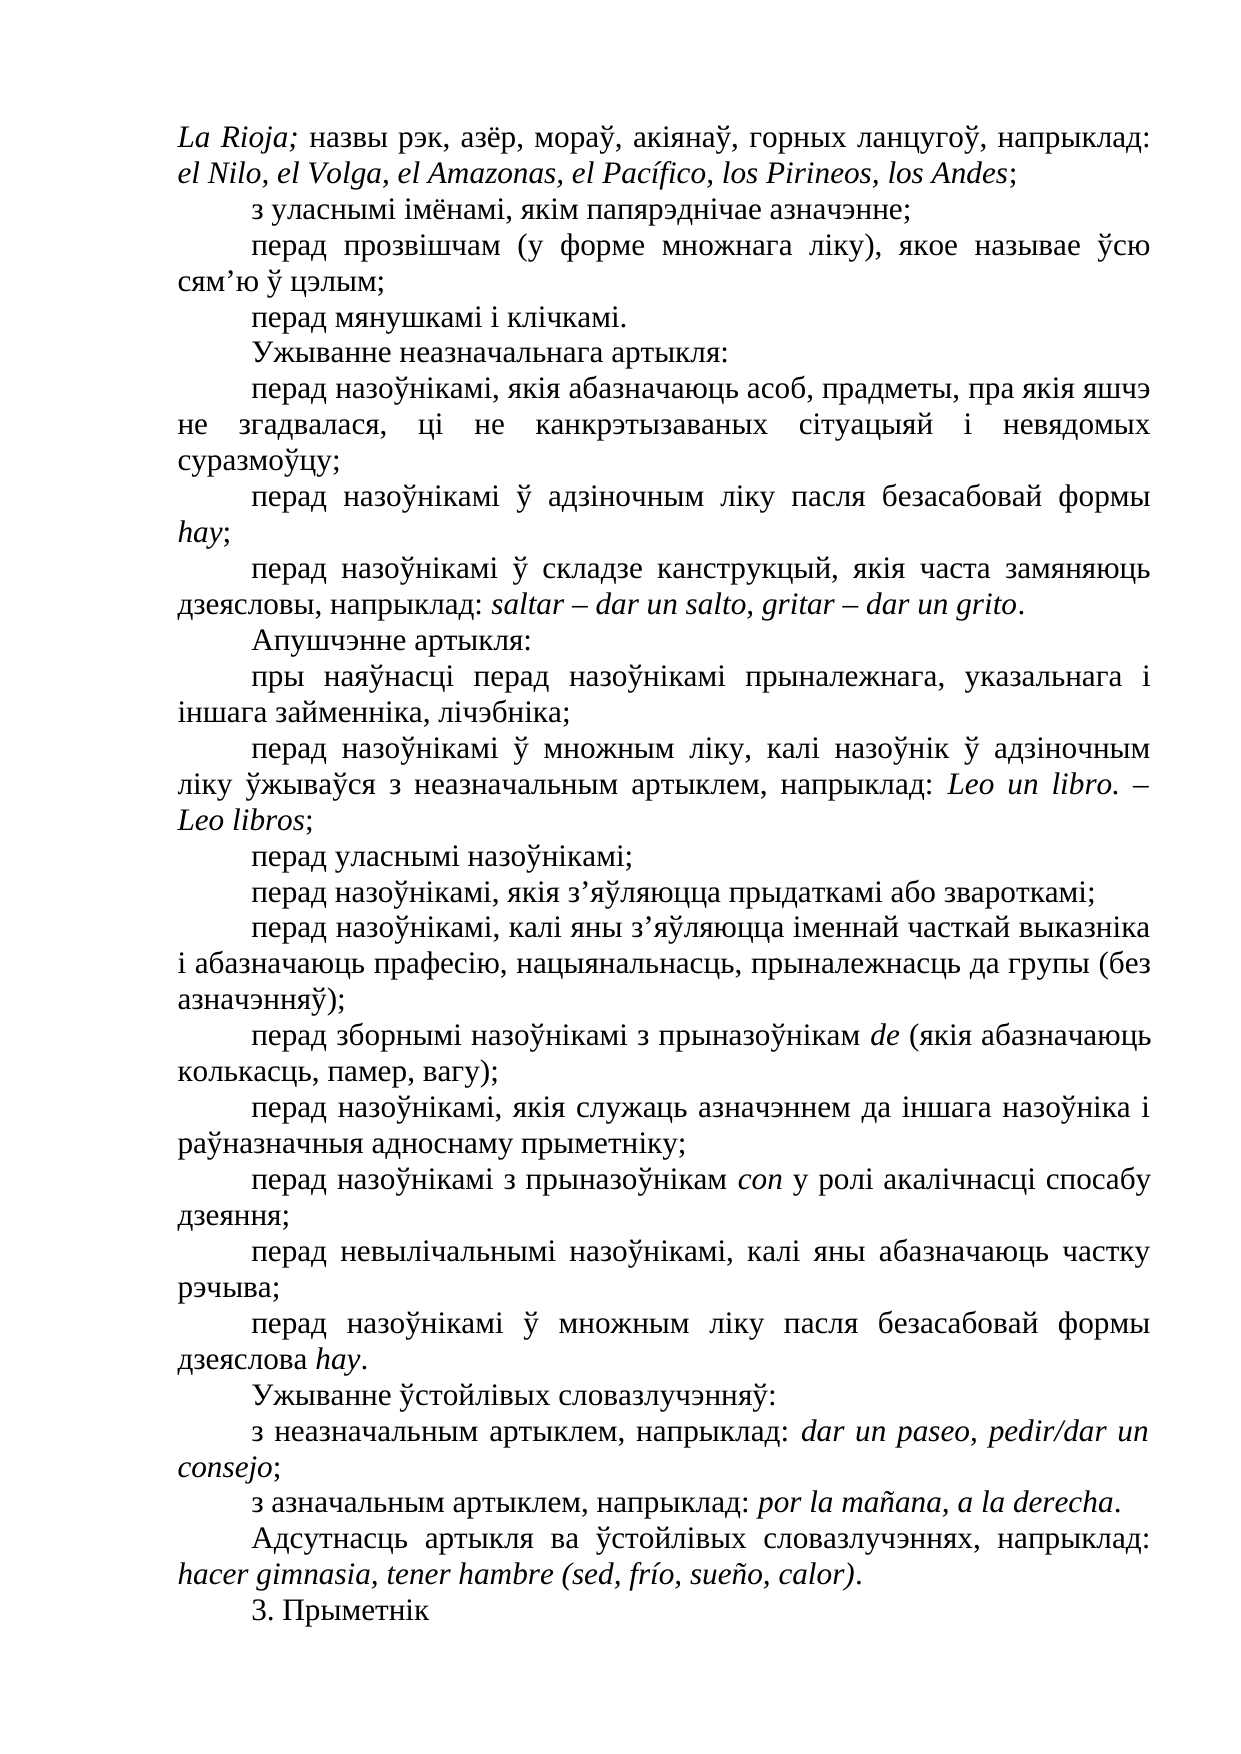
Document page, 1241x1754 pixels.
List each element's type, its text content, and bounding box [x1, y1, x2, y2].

text перад невылічальнымі назоўнікамі, калі яны абазначаюць частку рэчыва; [177, 1232, 1152, 1304]
text Апушчэнне артыкля: [177, 621, 1152, 657]
text пры наяўнасці перад назоўнікамі прыналежнага, указальнага і іншага займенніка, лічэбніка; [177, 657, 1152, 729]
text 3. Прыметнік [177, 1592, 1152, 1627]
text перад назоўнікамі ў складзе канструкцый, якія часта замяняюць дзеясловы, напрыклад: saltar – dar un salto, gritar – dar un grito. [177, 549, 1152, 621]
text Ужыванне ўстойлівых словазлучэнняў: [177, 1376, 1152, 1412]
text перад мянушкамі і клічкамі. [177, 298, 1152, 334]
text з неазначальным артыклем, напрыклад: dar un paseo, pedir/dar un consejo; [177, 1412, 1152, 1484]
text перад уласнымі назоўнікамі; [177, 837, 1152, 873]
text перад назоўнікамі, якія з’яўляюцца прыдаткамі або звароткамі; [177, 873, 1152, 909]
text Ужыванне неазначальнага артыкля: [177, 334, 1152, 370]
text перад прозвішчам (у форме множнага ліку), якое называе ўсю сям’ю ў цэлым; [177, 226, 1152, 298]
text перад назоўнікамі ў множным ліку пасля безасабовай формы дзеяслова hay. [177, 1304, 1152, 1376]
text Адсутнасць артыкля ва ўстойлівых словазлучэннях, напрыклад: hacer gimnasia, tener hambre (sed, frío, sueño, calor). [177, 1520, 1152, 1592]
text перад зборнымі назоўнікамі з прыназоўнікам de (якія абазначаюць колькасць, памер, вагу); [177, 1017, 1152, 1088]
text перад назоўнікамі, калі яны з’яўляюцца іменнай часткай выказніка і абазначаюць прафесію, нацыянальнасць, прыналежнасць да групы (без азначэнняў); [177, 909, 1152, 1017]
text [177, 118, 1152, 190]
text з уласнымі імёнамі, якім папярэднічае азначэнне; [177, 190, 1152, 226]
text перад назоўнікамі ў адзіночным ліку пасля безасабовай формы hay; [177, 477, 1152, 549]
text перад назоўнікамі з прыназоўнікам con у ролі акалічнасці спосабу дзеяння; [177, 1160, 1152, 1232]
text з азначальным артыклем, напрыклад: por la mañana, a la derecha. [177, 1484, 1152, 1520]
text перад назоўнікамі, якія служаць азначэннем да іншага назоўніка і раўназначныя адноснаму прыметніку; [177, 1088, 1152, 1160]
text перад назоўнікамі, якія абазначаюць асоб, прадметы, пра якія яшчэ не згадвалася, ці не канкрэтызаваных сітуацыяй і невядомых суразмоўцу; [177, 370, 1152, 477]
text перад назоўнікамі ў множным ліку, калі назоўнік ў адзіночным ліку ўжываўся з неазначальным артыклем, напрыклад: Leo un libro. – Leo libros; [177, 729, 1152, 837]
